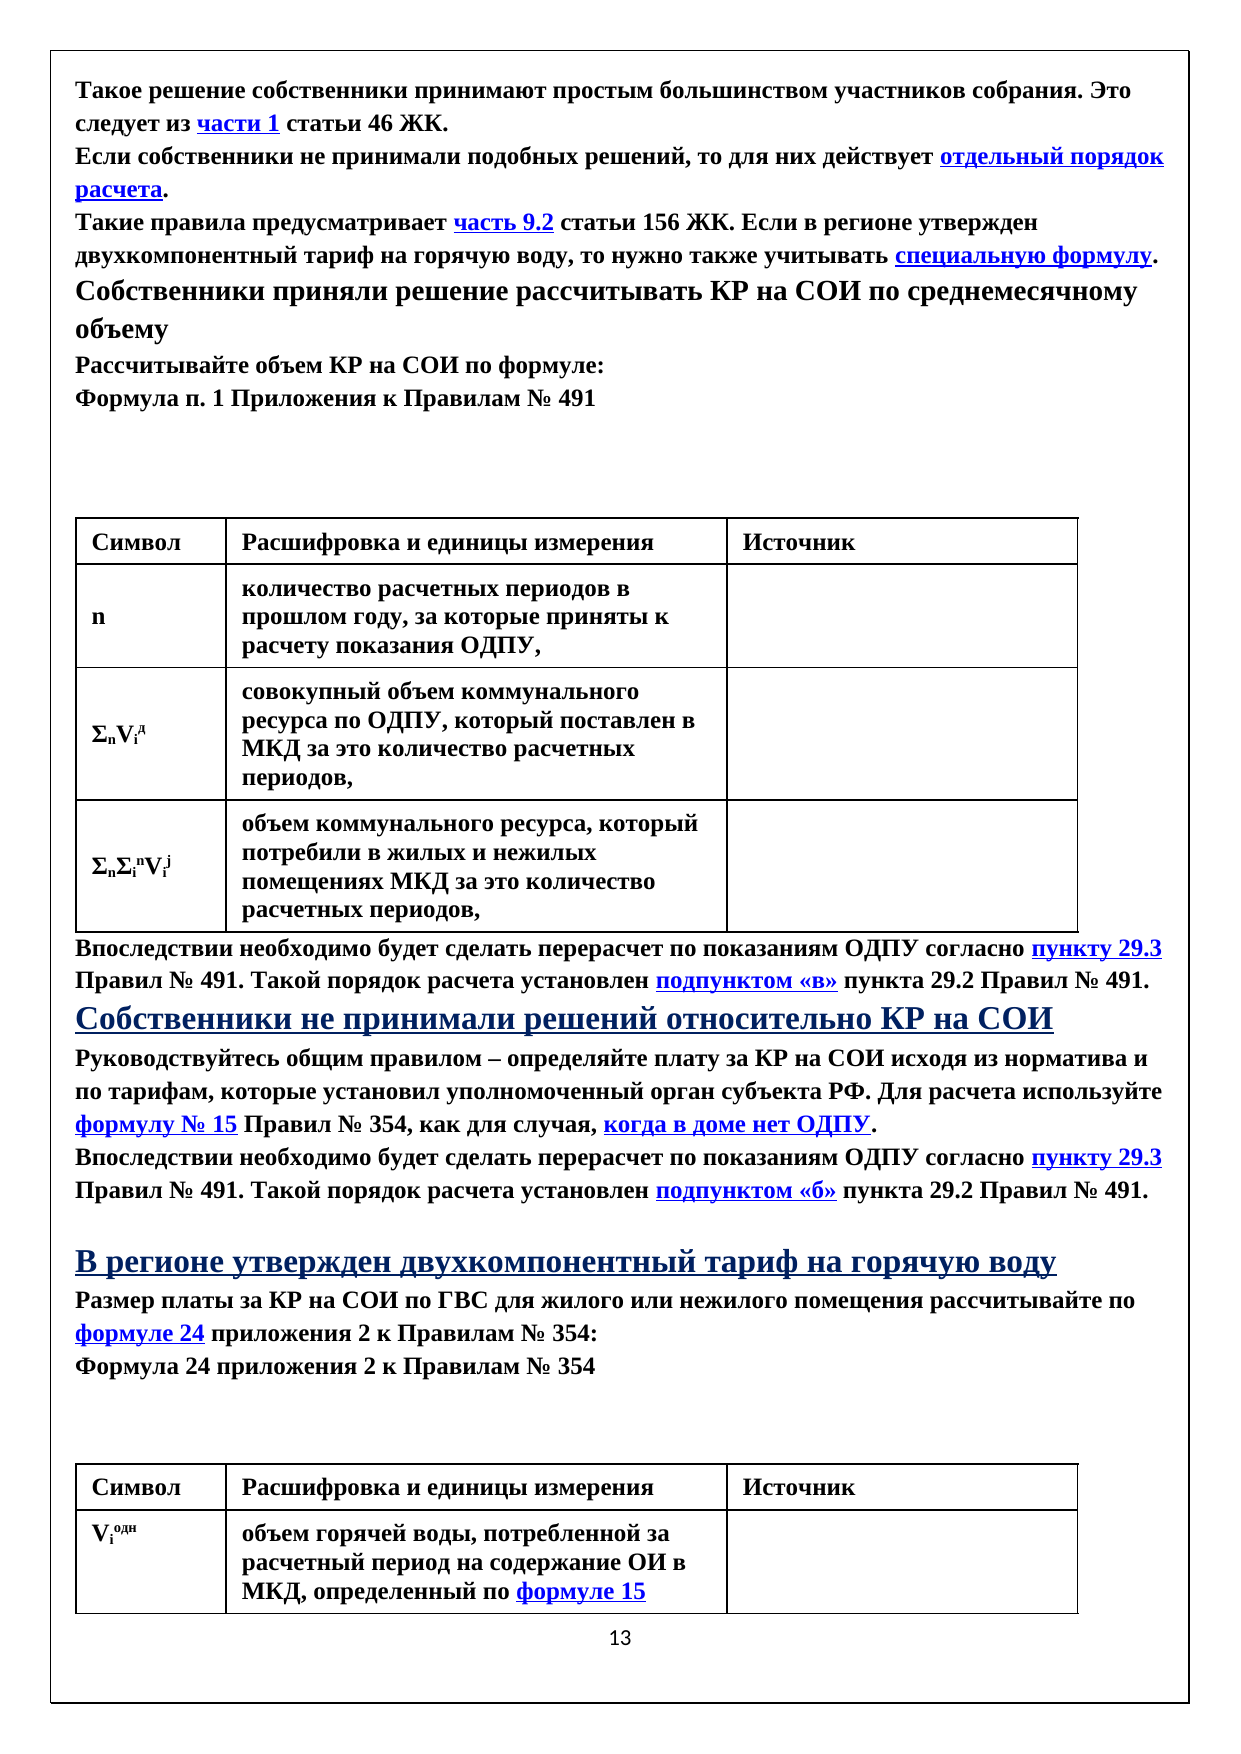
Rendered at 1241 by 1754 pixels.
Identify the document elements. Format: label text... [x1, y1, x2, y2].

table_header Источник [728, 519, 1077, 563]
table_cell n [77, 565, 225, 667]
text В регионе утвержден двухкомпонентный тариф на горячую воду [75, 1241, 1164, 1279]
table_cell [728, 1511, 1077, 1612]
table_cell количество расчетных периодов в прошлом году, за которые приняты к расчету показания ОДПУ, [227, 565, 726, 667]
text Размер платы за КР на СОИ по ГВС для жилого или нежилого помещения рассчитывайте по формуле 24 приложения 2 к Правилам № 354: [75, 1285, 1164, 1347]
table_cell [227, 1511, 726, 1612]
table_cell ΣnViд [77, 668, 225, 799]
text Впоследствии необходимо будет сделать перерасчет по показаниям ОДПУ согласно пункту 29.3 Правил № 491. Такой порядок расчета установлен подпунктом «б» пункта 29.2 Правил № 491. [75, 1142, 1164, 1203]
text Такое решение собственники принимают простым большинством участников собрания. Это следует из части 1 статьи 46 ЖК. [75, 75, 1164, 137]
text Если собственники не принимали подобных решений, то для них действует отдельный порядок расчета. [75, 141, 1164, 203]
text Собственники приняли решение рассчитывать КР на СОИ по среднемесячному объему [75, 273, 1164, 345]
text Руководствуйтесь общим правилом – определяйте плату за КР на СОИ исходя из норматива и по тарифам, которые установил уполномоченный орган субъекта РФ. Для расчета используйте формулу № 15 Правил № 354, как для случая, когда в доме нет ОДПУ. [75, 1043, 1164, 1137]
table_header Символ [77, 519, 225, 563]
table_header Источник [728, 1465, 1077, 1509]
table_cell [728, 565, 1077, 667]
table_cell ΣnΣinVij [77, 801, 225, 931]
table_cell [728, 668, 1077, 799]
text Формула 24 приложения 2 к Правилам № 354 [75, 1351, 1164, 1380]
table_cell Viодн [77, 1511, 225, 1612]
table_cell [728, 801, 1077, 931]
text Такие правила предусматривает часть 9.2 статьи 156 ЖК. Если в регионе утвержден двухкомпонентный тариф на горячую воду, то нужно также учитывать специальную формулу. [75, 207, 1164, 269]
table_header Расшифровка и единицы измерения [227, 519, 726, 563]
text Впоследствии необходимо будет сделать перерасчет по показаниям ОДПУ согласно пункту 29.3 Правил № 491. Такой порядок расчета установлен подпунктом «в» пункта 29.2 Правил № 491. [75, 933, 1164, 994]
table_cell совокупный объем коммунального ресурса по ОДПУ, который поставлен в МКД за это количество расчетных периодов, [227, 668, 726, 799]
text Рассчитывайте объем КР на СОИ по формуле: [75, 350, 1164, 379]
text Собственники не принимали решений относительно КР на СОИ [75, 999, 1164, 1037]
table_header Символ [77, 1465, 225, 1509]
table_cell объем коммунального ресурса, который потребили в жилых и нежилых помещениях МКД за это количество расчетных периодов, [227, 801, 726, 931]
text Формула п. 1 Приложения к Правилам № 491 [75, 383, 1164, 412]
table_header Расшифровка и единицы измерения [227, 1465, 726, 1509]
